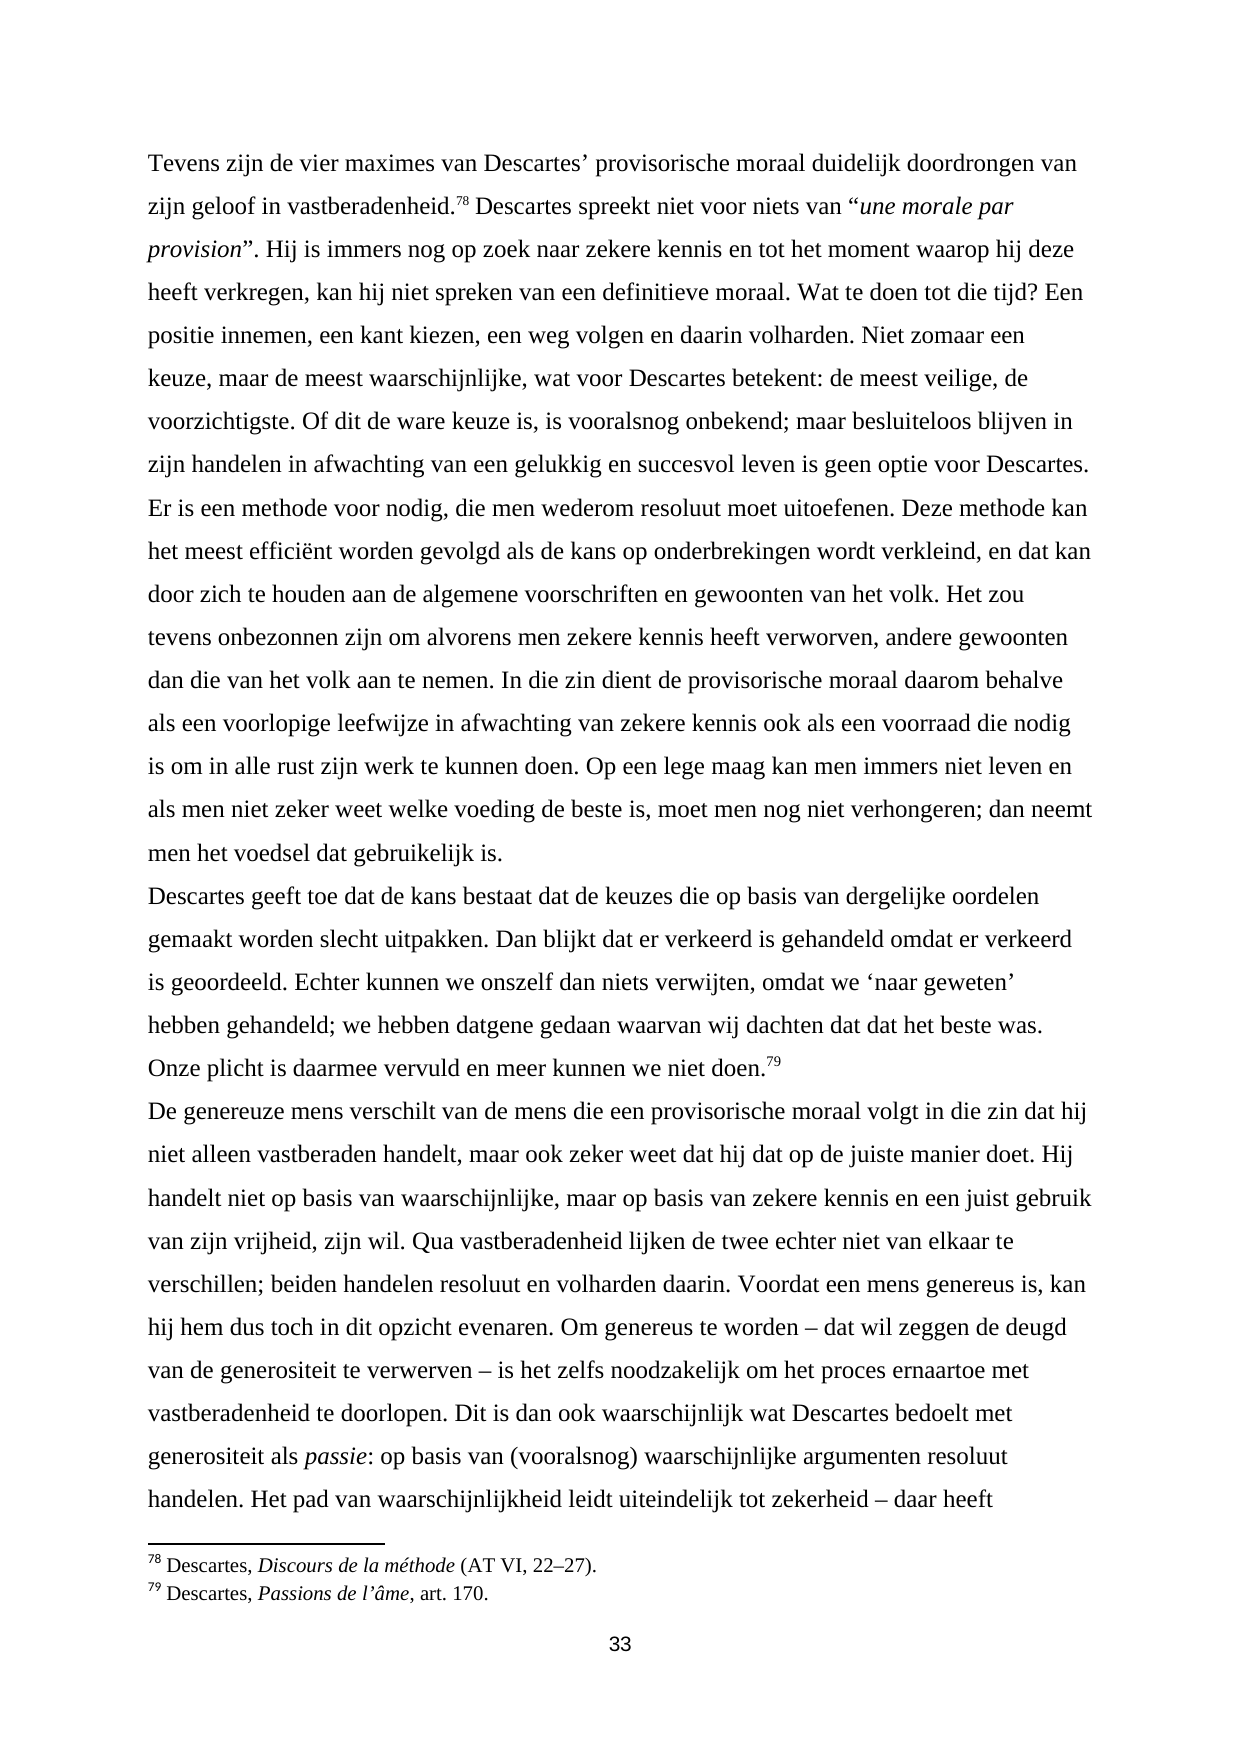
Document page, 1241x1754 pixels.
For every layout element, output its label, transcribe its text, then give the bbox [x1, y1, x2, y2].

text Descartes geeft toe dat de kans bestaat dat de keuzes die op basis van dergelijke oordelen gemaakt worden slecht uitpakken. Dan blijkt dat er verkeerd is gehandeld omdat er verkeerd is geoordeeld. Echter kunnen we onszelf dan niets verwijten, omdat we ‘naar geweten’ hebben gehandeld; we hebben datgene gedaan waarvan wij dachten dat dat het beste was. Onze plicht is daarmee vervuld en meer kunnen we niet doen. [148, 881, 1093, 1082]
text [148, 1096, 1093, 1513]
text Tevens zijn de vier maximes van Descartes’ provisorische moraal duidelijk doordrongen van zijn geloof in vastberadenheid. Descartes spreekt niet voor niets van “une morale par provision”. Hij is immers nog op zoek naar zekere kennis en tot het moment waarop hij deze heeft verkregen, kan hij niet spreken van een definitieve moraal. Wat te doen tot die tijd? Een positie innemen, een kant kiezen, een weg volgen en daarin volharden. Niet zomaar een keuze, maar de meest waarschijnlijke, wat voor Descartes betekent: de meest veilige, de voorzichtigste. Of dit de ware keuze is, is vooralsnog onbekend; maar besluiteloos blijven in zijn handelen in afwachting van een gelukkig en succesvol leven is geen optie voor Descartes. Er is een methode voor nodig, die men wederom resoluut moet uitoefenen. Deze methode kan het meest efficiënt worden gevolgd als de kans op onderbrekingen wordt verkleind, en dat kan door zich te houden aan de algemene voorschriften en gewoonten van het volk. Het zou tevens onbezonnen zijn om alvorens men zekere kennis heeft verworven, andere gewoonten dan die van het volk aan te nemen. In die zin dient de provisorische moraal daarom behalve als een voorlopige leefwijze in afwachting van zekere kennis ook als een voorraad die nodig is om in alle rust zijn werk te kunnen doen. Op een lege maag kan men immers niet leven en als men niet zeker weet welke voeding de beste is, moet men nog niet verhongeren; dan neemt men het voedsel dat gebruikelijk is. [148, 148, 1093, 866]
